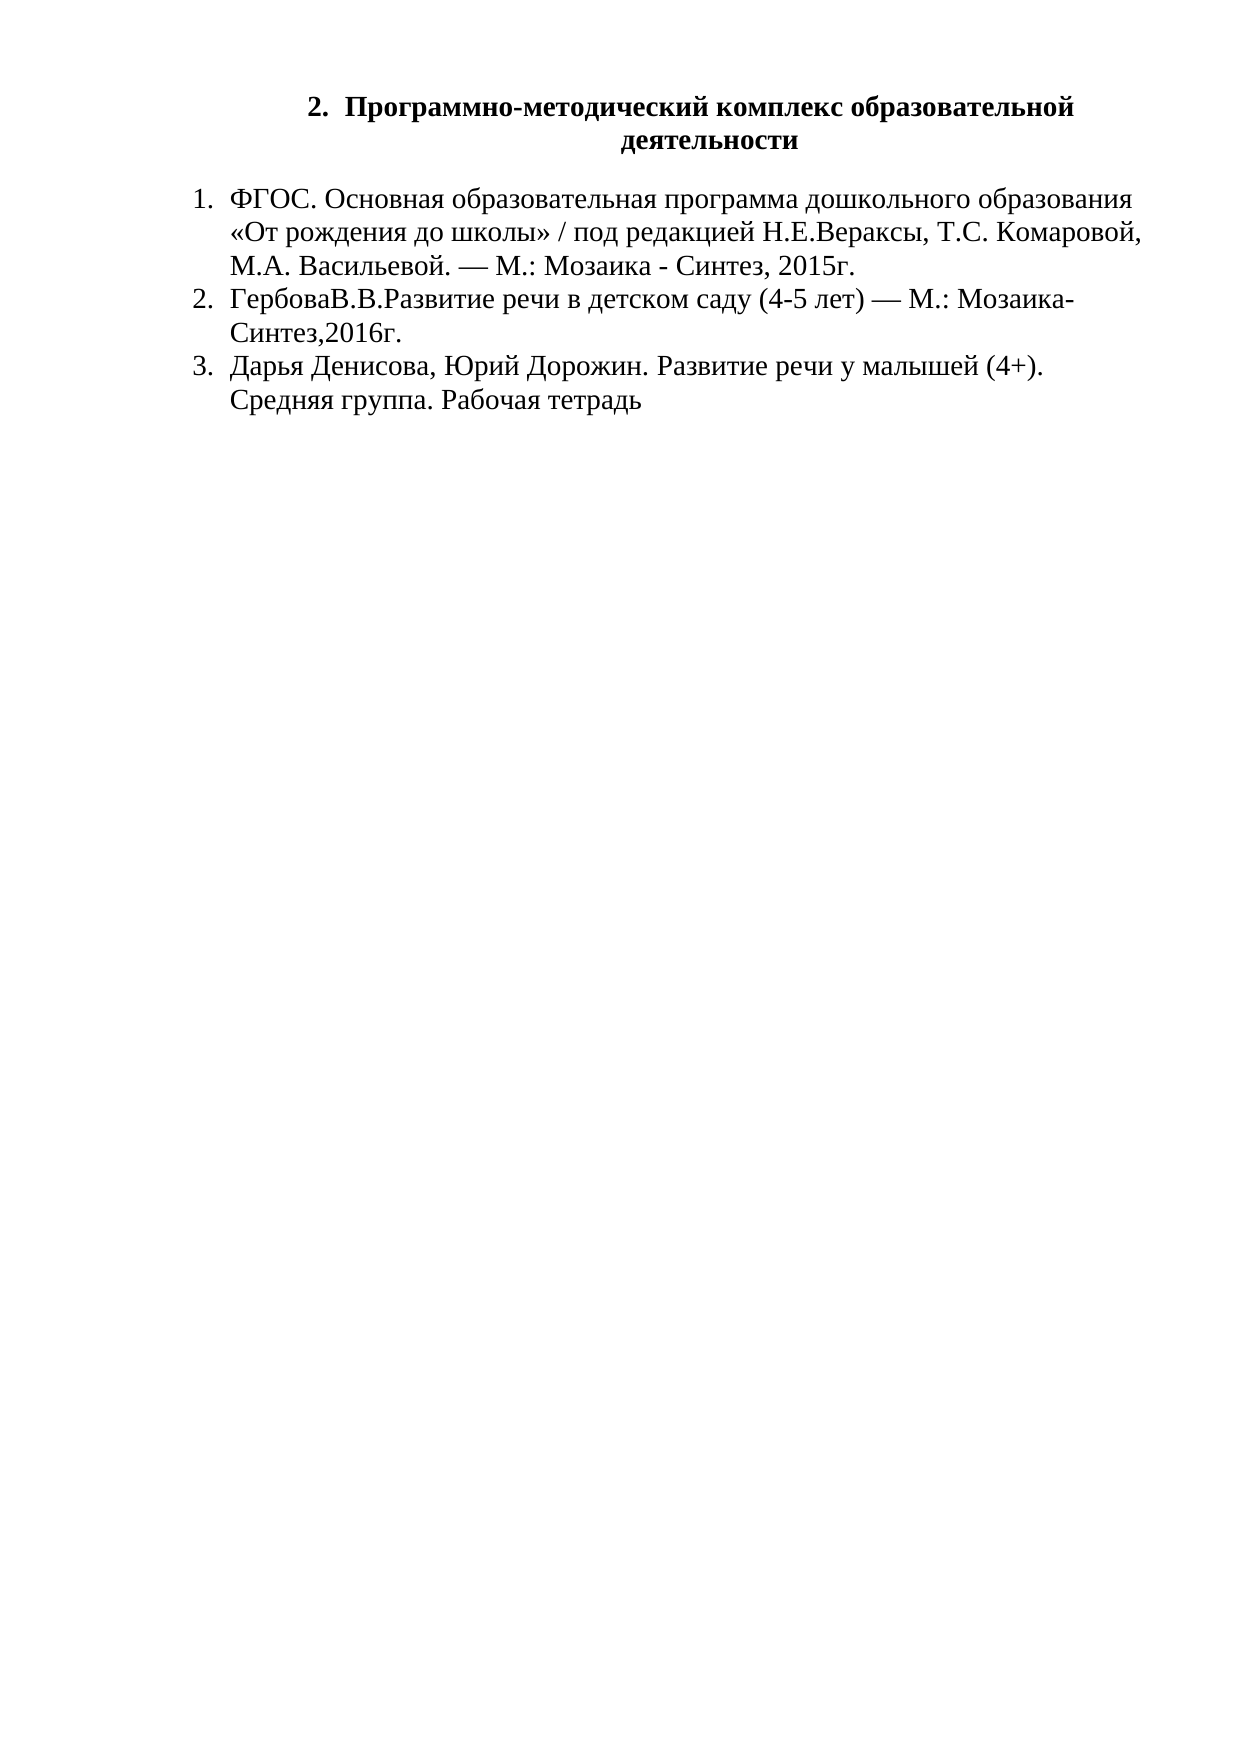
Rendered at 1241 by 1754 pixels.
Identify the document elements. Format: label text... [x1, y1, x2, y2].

list ФГОС. Основная образовательная программа дошкольного образования «От рождения до школы» / под редакцией Н.Е.Вераксы, Т.С. Комаровой, М.А. Васильевой. — М.: Мозаика - Синтез, 2015г. [192, 181, 1154, 281]
list Дарья Денисова, Юрий Дорожин. Развитие речи у малышей (4+). Средняя группа. Рабочая тетрадь [192, 348, 1154, 416]
list Программно-методический комплекс образовательной деятельности [229, 89, 1152, 156]
list ГербоваВ.В.Развитие речи в детском саду (4-5 лет) — М.: Мозаика-Синтез,2016г. [192, 281, 1154, 348]
